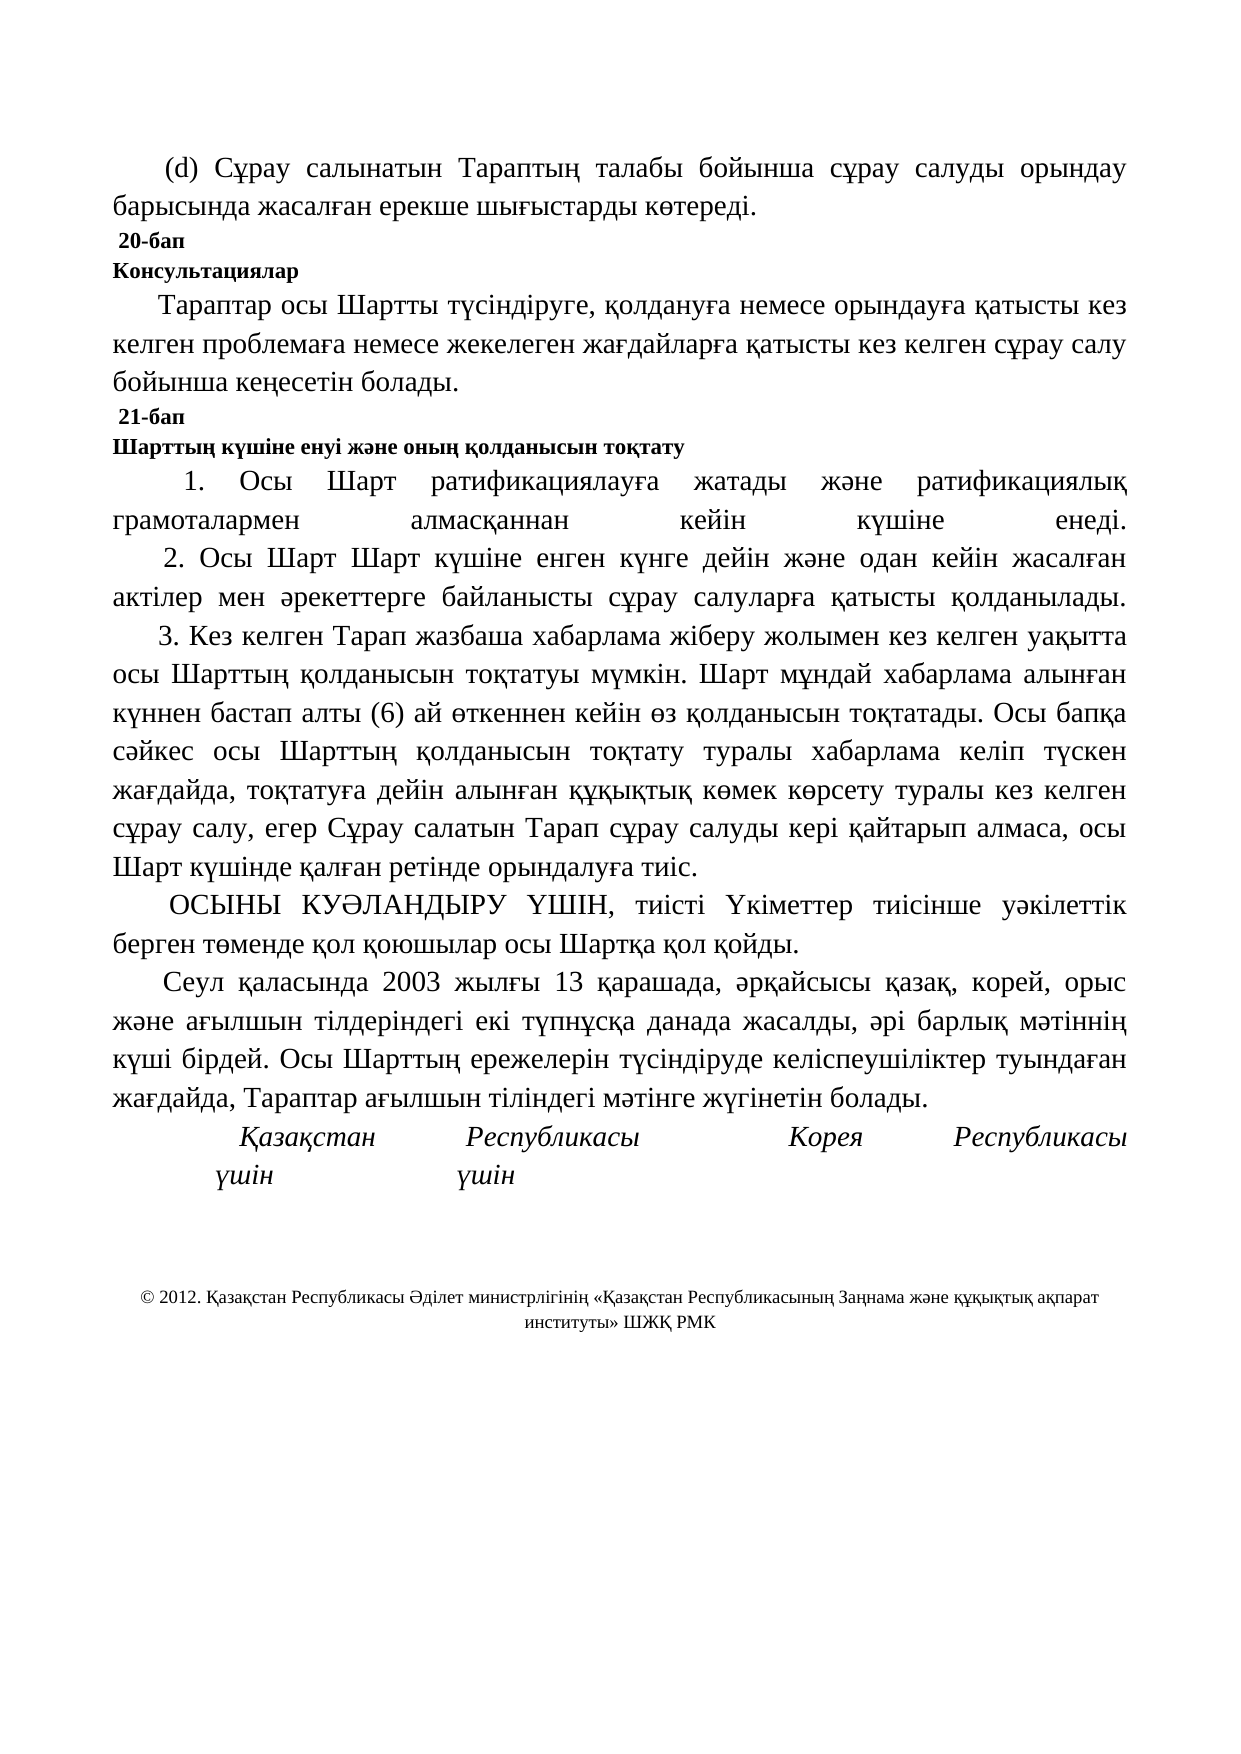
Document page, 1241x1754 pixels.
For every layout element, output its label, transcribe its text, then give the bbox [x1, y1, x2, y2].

text 1. Осы Шарт ратификациялауға жатады және ратификациялық грамоталармен алмасқаннан кейін күшіне енеді. 2. Осы Шарт Шарт күшіне енген күнге дейін және одан кейін жасалған актілер мен әрекеттерге байланысты сұрау салуларға қатысты қолданылады. 3. Кез келген Тарап жазбаша хабарлама жіберу жолымен кез келген уақытта осы Шарттың қолданысын тоқтатуы мүмкін. Шарт мұндай хабарлама алынған күннен бастап алты (6) ай өткеннен кейін өз қолданысын тоқтатады. Осы бапқа сәйкес осы Шарттың қолданысын тоқтату туралы хабарлама келіп түскен жағдайда, тоқтатуға дейін алынған құқықтық көмек көрсету туралы кез келген сұрау салу, егер Сұрау салатын Тарап сұрау салуды кері қайтарып алмаса, осы Шарт күшінде қалған ретінде орындалуға тиіс. [112, 463, 1128, 882]
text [112, 150, 1128, 222]
text ОСЫНЫ КУӘЛАНДЫРУ ҮШІН, тиісті Үкіметтер тиісінше уәкілеттік берген төменде қол қоюшылар осы Шартқа қол қойды. [112, 887, 1128, 959]
text Қазақстан Республикасы Корея Республикасы үшін үшін [112, 1119, 1128, 1191]
text © 2012. Қазақстан Республикасы Әділет министрлігінің «Қазақстан Республикасының Заңнама және құқықтық ақпарат институты» ШЖҚ РМК [112, 1286, 1128, 1333]
text 21-бап Шарттың күшіне енуі және оның қолданысын тоқтату [112, 403, 1128, 460]
text Тараптар осы Шартты түсіндіруге, қолдануға немесе орындауға қатысты кез келген проблемаға немесе жекелеген жағдайларға қатысты кез келген сұрау салу бойынша кеңесетін болады. [112, 287, 1128, 398]
text 20-бап Консультациялар [112, 227, 1128, 284]
text Сеул қаласында 2003 жылғы 13 қарашада, әрқайсысы қазақ, корей, орыс және ағылшын тілдеріндегі екі түпнұсқа данада жасалды, әрі барлық мәтіннің күші бірдей. Осы Шарттың ережелерін түсіндіруде келіспеушіліктер туындаған жағдайда, Тараптар ағылшын тіліндегі мәтінге жүгінетін болады. [112, 964, 1128, 1114]
